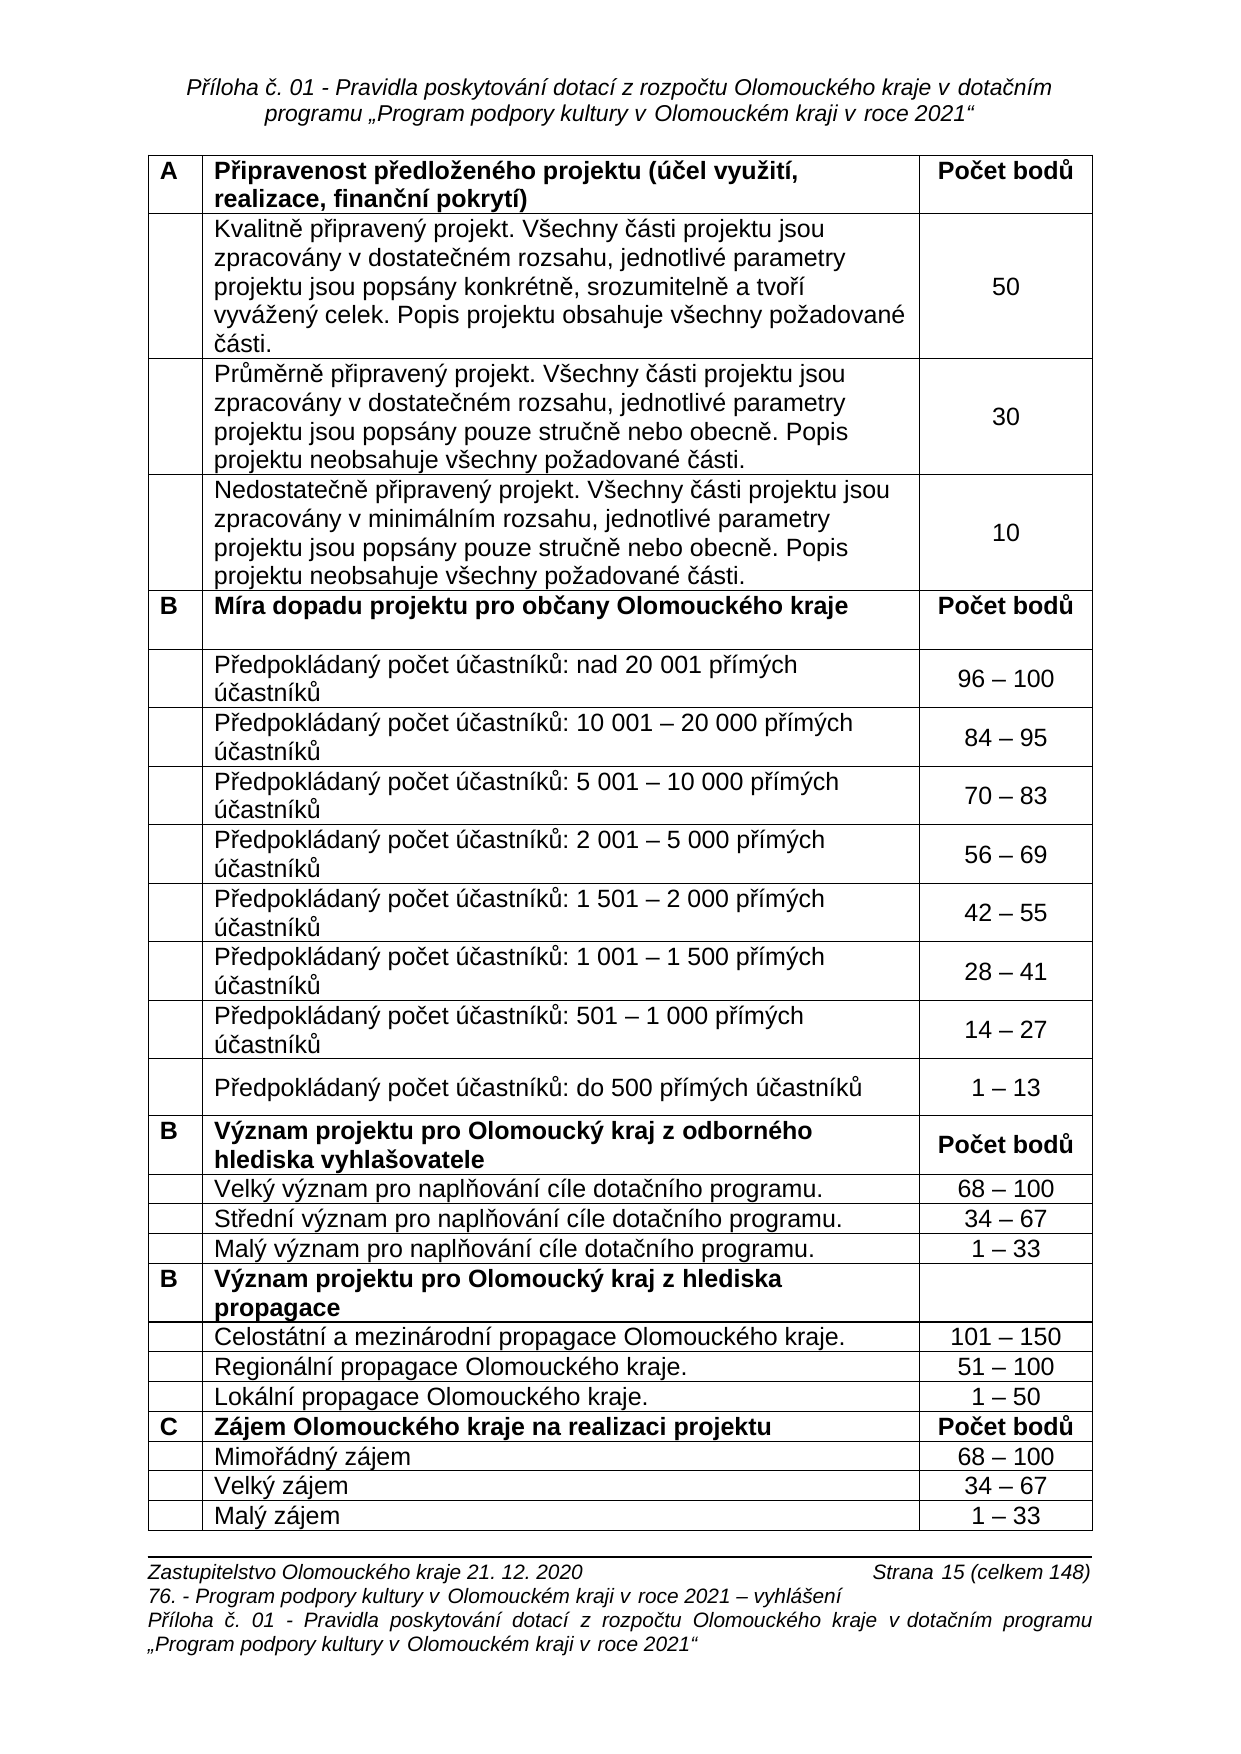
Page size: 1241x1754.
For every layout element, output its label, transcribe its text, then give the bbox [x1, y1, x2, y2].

table_cell Počet bodů [920, 591, 1092, 648]
table_cell Regionální propagace Olomouckého kraje. [203, 1352, 919, 1381]
table_cell B2 [149, 1116, 202, 1173]
table_cell Počet bodů [920, 1116, 1092, 1173]
table_cell Kvalitně připravený projekt. Všechny části projektu jsou zpracovány v dostatečném rozsahu, jednotlivé parametry projektu jsou popsány konkrétně, srozumitelně a tvoří vyvážený celek. Popis projektu obsahuje všechny požadované části. [203, 214, 919, 358]
table_cell Zájem Olomouckého kraje na realizaci projektu [203, 1412, 919, 1441]
table_cell [149, 1352, 202, 1381]
table_cell Předpokládaný počet účastníků: 1 501 – 2 000 přímých účastníků [203, 884, 919, 941]
table_cell 84 – 95 [920, 708, 1092, 766]
table_cell Předpokládaný počet účastníků: nad 20 001 přímých účastníků [203, 650, 919, 707]
table_cell 10 [920, 475, 1092, 590]
table_cell Velký význam pro naplňování cíle dotačního programu. [203, 1175, 919, 1203]
table_cell 50 [920, 214, 1092, 358]
table_cell 30 [920, 359, 1092, 474]
table_cell [149, 825, 202, 883]
table_cell [149, 214, 202, 358]
table_cell 101 – 150 [920, 1323, 1092, 1351]
table_cell Předpokládaný počet účastníků: 10 001 – 20 000 přímých účastníků [203, 708, 919, 766]
table_cell Předpokládaný počet účastníků: 2 001 – 5 000 přímých účastníků [203, 825, 919, 883]
table_cell 68 – 100 [920, 1442, 1092, 1470]
table_cell [149, 1471, 202, 1500]
table_cell 96 – 100 [920, 650, 1092, 707]
table_cell [920, 1264, 1092, 1321]
table_cell [149, 1204, 202, 1233]
table_cell [149, 475, 202, 590]
table_cell 1 – 13 [920, 1059, 1092, 1115]
table_cell [149, 767, 202, 824]
table_cell B1 [149, 591, 202, 648]
table_cell Malý zájem [203, 1501, 919, 1530]
table_cell [149, 650, 202, 707]
table_cell Předpokládaný počet účastníků: 1 001 – 1 500 přímých účastníků [203, 942, 919, 1000]
table_cell [149, 942, 202, 1000]
table_cell Předpokládaný počet účastníků: 5 001 – 10 000 přímých účastníků [203, 767, 919, 824]
table_cell Průměrně připravený projekt. Všechny části projektu jsou zpracovány v dostatečném rozsahu, jednotlivé parametry projektu jsou popsány pouze stručně nebo obecně. Popis projektu neobsahuje všechny požadované části. [203, 359, 919, 474]
table_cell Míra dopadu projektu pro občany Olomouckého kraje [203, 591, 919, 648]
table_cell Význam projektu pro Olomoucký kraj z hlediska propagace [203, 1264, 919, 1321]
table_cell [149, 1323, 202, 1351]
table_cell Počet bodů [920, 1412, 1092, 1441]
table_cell 34 – 67 [920, 1204, 1092, 1233]
table_cell [149, 1059, 202, 1115]
table_cell [149, 1234, 202, 1263]
table_cell Předpokládaný počet účastníků: do 500 přímých účastníků [203, 1059, 919, 1115]
table_cell [149, 708, 202, 766]
table_cell C [149, 1412, 202, 1441]
table_cell Připravenost předloženého projektu (účel využití, realizace, finanční pokrytí) [203, 156, 919, 213]
table_cell Střední význam pro naplňování cíle dotačního programu. [203, 1204, 919, 1233]
table_cell Velký zájem [203, 1471, 919, 1500]
table_cell [149, 1001, 202, 1058]
table_cell Předpokládaný počet účastníků: 501 – 1 000 přímých účastníků [203, 1001, 919, 1058]
table_cell [149, 884, 202, 941]
table_cell [149, 1442, 202, 1470]
table_cell 28 – 41 [920, 942, 1092, 1000]
table_cell [149, 359, 202, 474]
table_cell A2 [149, 156, 202, 213]
table_cell 51 – 100 [920, 1352, 1092, 1381]
table_cell 1 – 33 [920, 1501, 1092, 1530]
table_cell 70 – 83 [920, 767, 1092, 824]
table_cell 14 – 27 [920, 1001, 1092, 1058]
table_cell 42 – 55 [920, 884, 1092, 941]
table_cell [149, 1175, 202, 1203]
table_cell Počet bodů [920, 156, 1092, 213]
table_cell Nedostatečně připravený projekt. Všechny části projektu jsou zpracovány v minimálním rozsahu, jednotlivé parametry projektu jsou popsány pouze stručně nebo obecně. Popis projektu neobsahuje všechny požadované části. [203, 475, 919, 590]
table_cell Malý význam pro naplňování cíle dotačního programu. [203, 1234, 919, 1263]
table_cell 1 – 33 [920, 1234, 1092, 1263]
table_cell 34 – 67 [920, 1471, 1092, 1500]
table_cell Mimořádný zájem [203, 1442, 919, 1470]
table_cell B3 [149, 1264, 202, 1321]
table_cell Význam projektu pro Olomoucký kraj z odborného hlediska vyhlašovatele [203, 1116, 919, 1173]
table_cell 1 – 50 [920, 1382, 1092, 1411]
table_cell Lokální propagace Olomouckého kraje. [203, 1382, 919, 1411]
table_cell [149, 1382, 202, 1411]
table_cell [149, 1501, 202, 1530]
table_cell 68 – 100 [920, 1175, 1092, 1203]
table_cell Celostátní a mezinárodní propagace Olomouckého kraje. [203, 1323, 919, 1351]
table_cell 56 – 69 [920, 825, 1092, 883]
